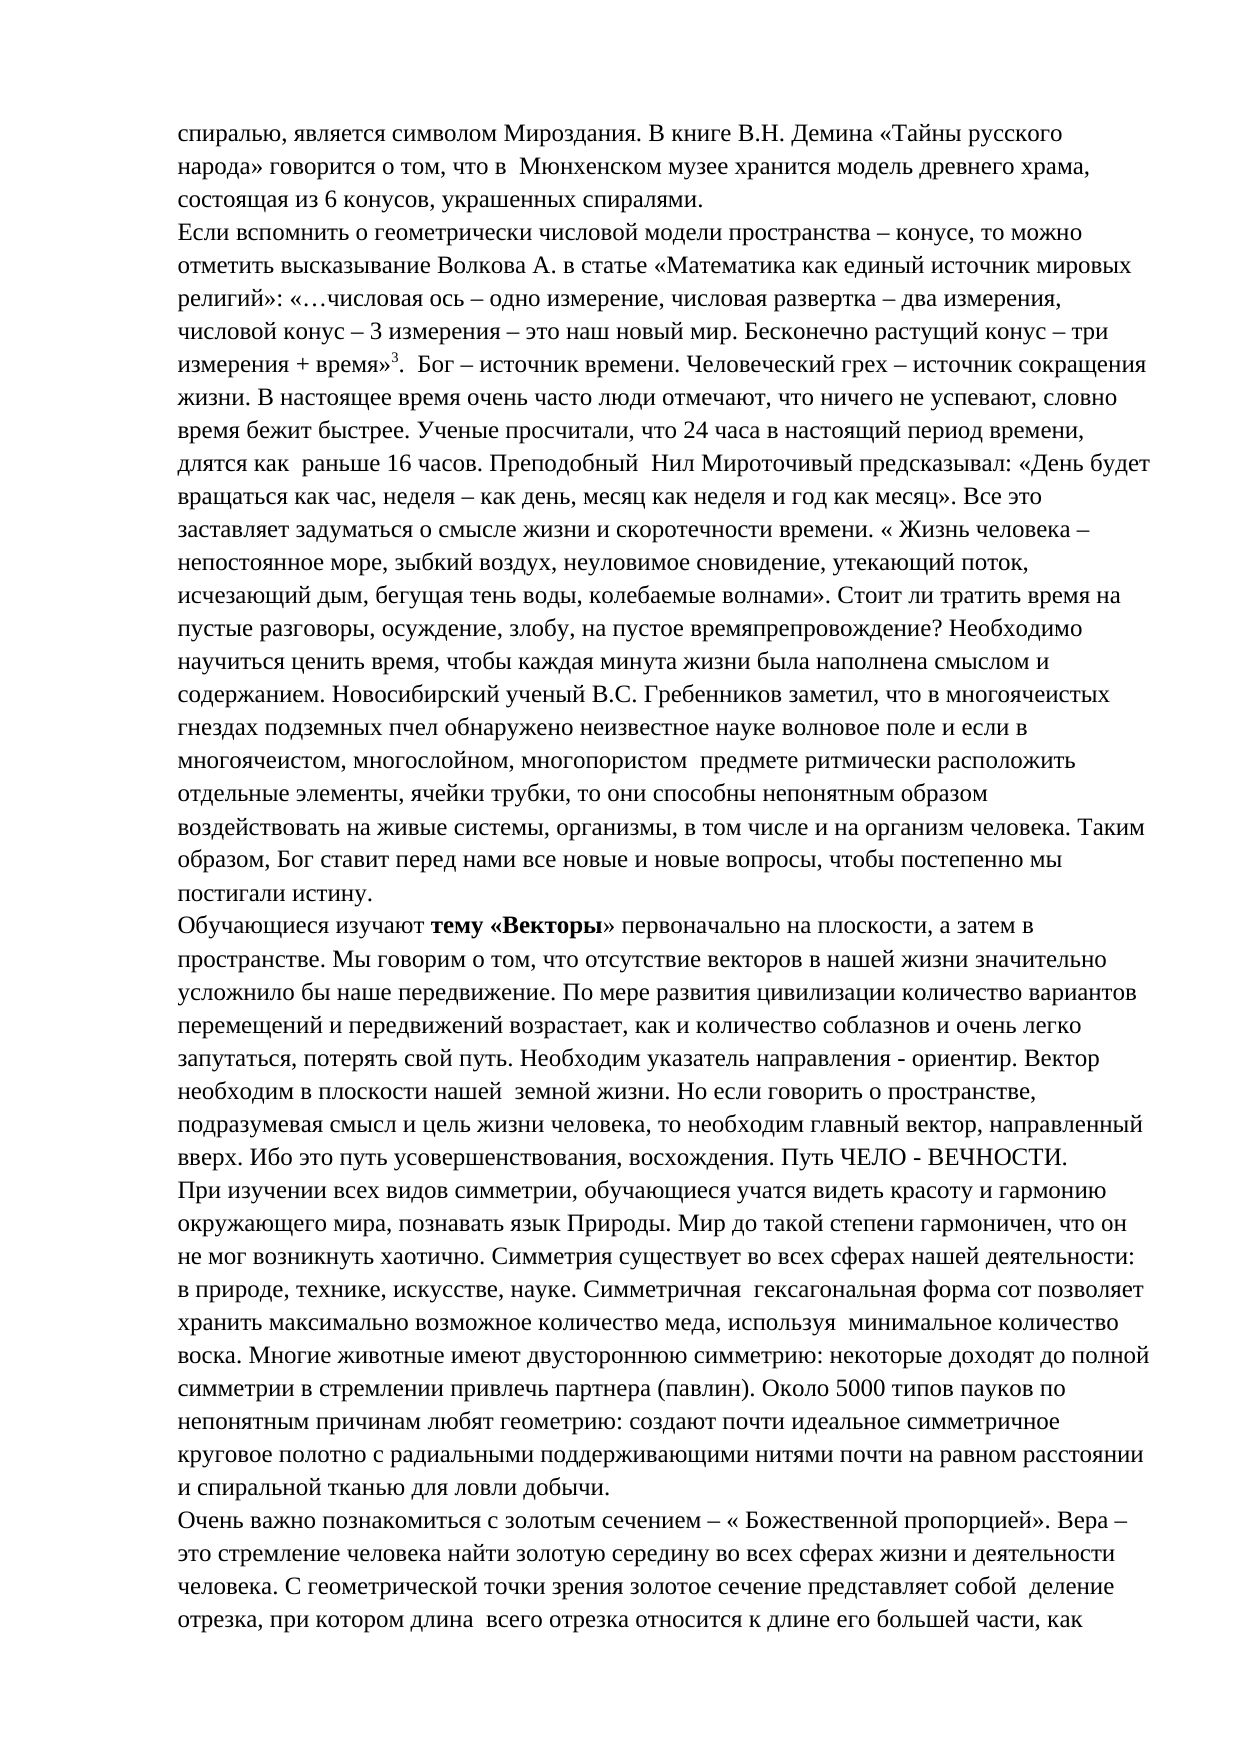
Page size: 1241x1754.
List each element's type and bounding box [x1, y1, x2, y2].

text [177, 118, 1152, 1633]
